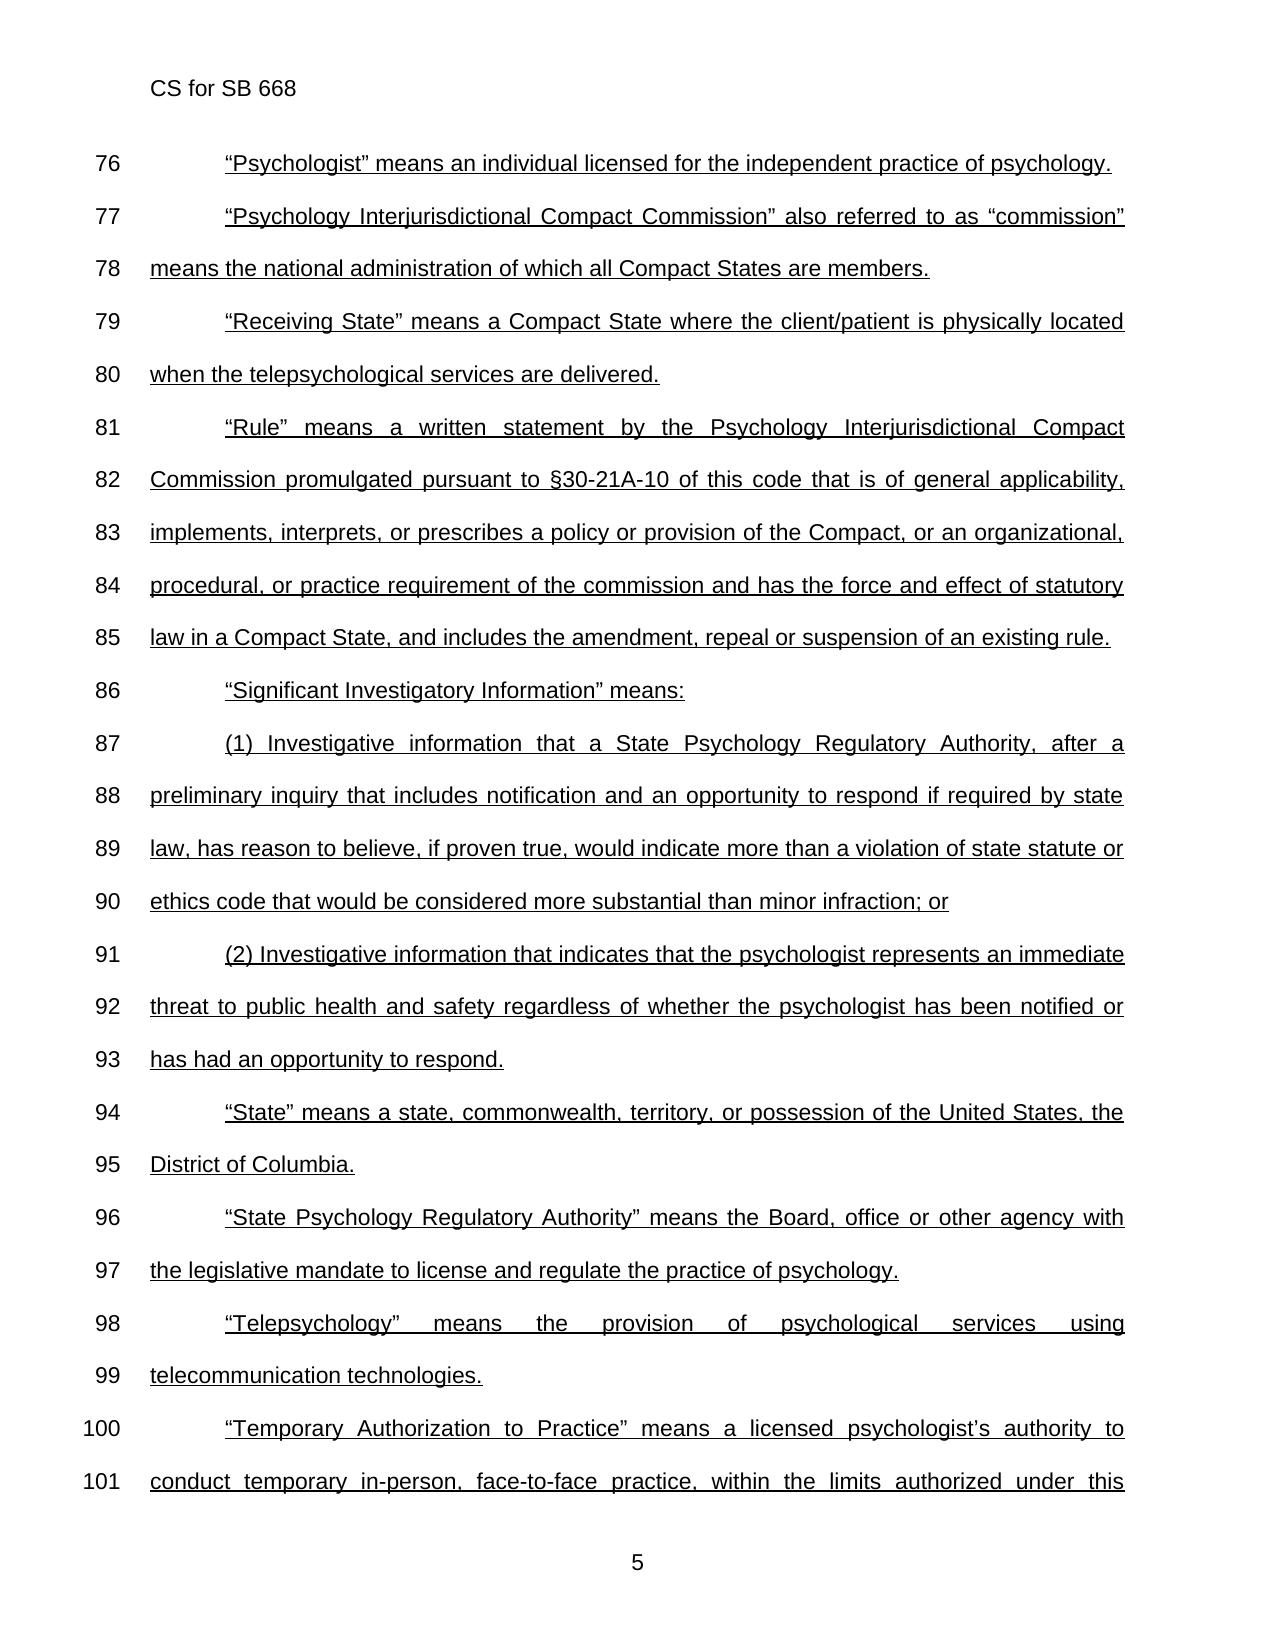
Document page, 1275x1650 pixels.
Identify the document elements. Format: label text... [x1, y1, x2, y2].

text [150, 1415, 1125, 1490]
text (2) Investigative information that indicates that the psychologist represents an immediate threat to public health and safety regardless of whether the psychologist has been notified or has had an opportunity to respond. [150, 941, 1125, 1072]
text “Telepsychology” means the provision of psychological services using telecommunication technologies. [150, 1309, 1125, 1389]
text “Rule” means a written statement by the Psychology Interjurisdictional Compact Commission promulgated pursuant to §30-21A-10 of this code that is of general applicability, implements, interprets, or prescribes a policy or provision of the Compact, or an organizational, procedural, or practice requirement of the commission and has the force and effect of statutory law in a Compact State, and includes the amendment, repeal or suspension of an existing rule. [150, 490, 1125, 651]
text “State” means a state, commonwealth, territory, or possession of the United States, the District of Columbia. [150, 1099, 1125, 1178]
text “Rule” means a written statement by the Psychology Interjurisdictional Compact Commission promulgated pursuant to §30-21A-10 of this code that is of general applicability, implements, interprets, or prescribes a policy or provision of the Compact, or an organizational, procedural, or practice requirement of the commission and has the force and effect of statutory law in a Compact State, and includes the amendment, repeal or suspension of an existing rule. [150, 413, 1125, 489]
text (1) Investigative information that a State Psychology Regulatory Authority, after a preliminary inquiry that includes notification and an opportunity to respond if required by state law, has reason to believe, if proven true, would indicate more than a violation of state statute or ethics code that would be considered more substantial than minor infraction; or [150, 730, 1125, 914]
text “Psychology Interjurisdictional Compact Commission” also referred to as “commission” means the national administration of which all Compact States are members. [150, 203, 1125, 282]
text “Receiving State” means a Compact State where the client/patient is physically located when the telepsychological services are delivered. [150, 308, 1125, 387]
text “Significant Investigatory Information” means: [150, 677, 1125, 703]
text “Psychologist” means an individual licensed for the independent practice of psychology. [150, 150, 1125, 176]
text “State Psychology Regulatory Authority” means the Board, office or other agency with the legislative mandate to license and regulate the practice of psychology. [150, 1204, 1125, 1283]
